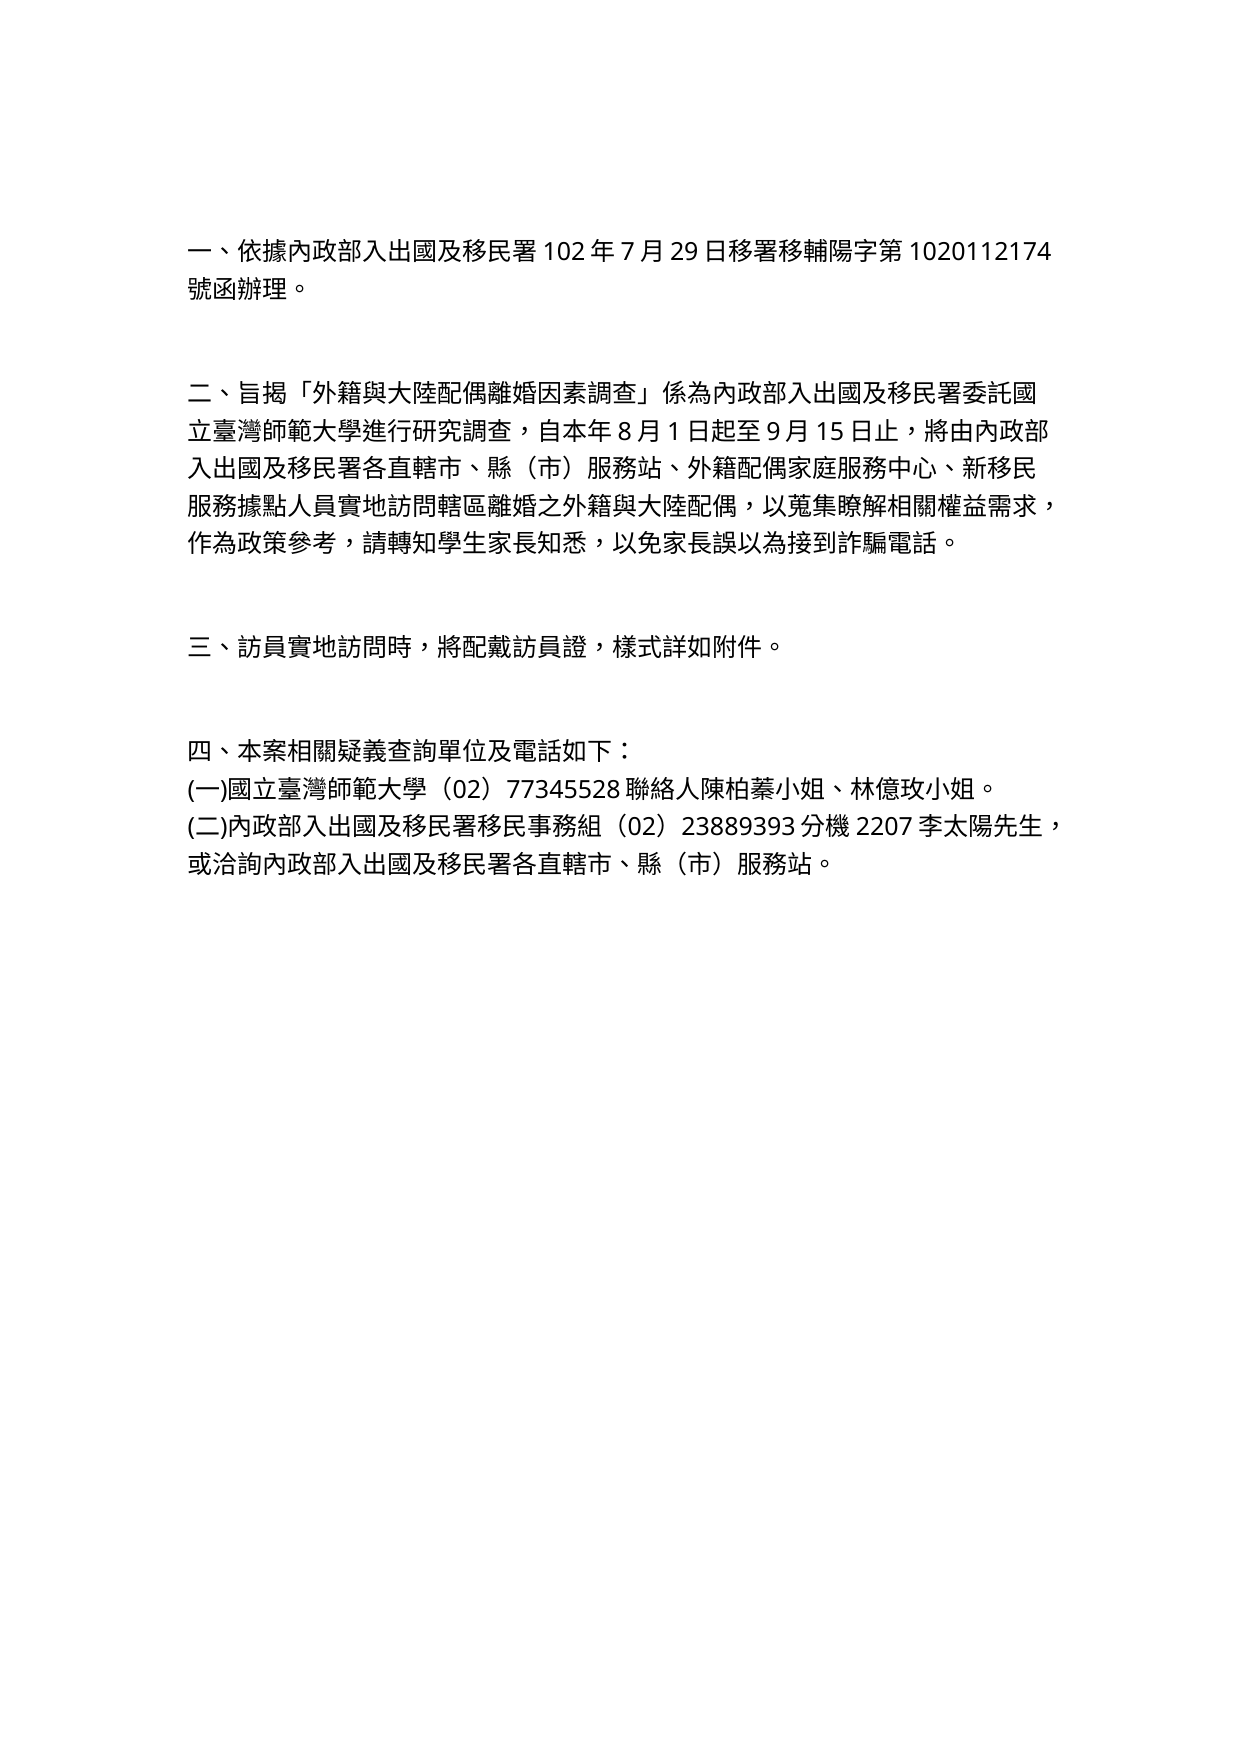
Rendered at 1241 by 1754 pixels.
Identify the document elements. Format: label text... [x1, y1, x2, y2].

text 三、訪員實地訪問時，將配戴訪員證，樣式詳如附件。 [187, 589, 1053, 664]
text 四、本案相關疑義查詢單位及電話如下： (一)國立臺灣師範大學（02）77345528聯絡人陳柏蓁小姐、林億玫小姐。 (二)內政部入出國及移民署移民事務組（02）23889393分機2207李太陽先生，或洽詢內政部入出國及移民署各直轄市、縣（市）服務站。 [187, 694, 1053, 881]
text 一、依據內政部入出國及移民署102年7月29日移署移輔陽字第1020112174號函辦理。 [187, 231, 1053, 306]
text 二、旨揭「外籍與大陸配偶離婚因素調查」係為內政部入出國及移民署委託國立臺灣師範大學進行研究調查，自本年8月1日起至9月15日止，將由內政部入出國及移民署各直轄市、縣（市）服務站、外籍配偶家庭服務中心、新移民服務據點人員實地訪問轄區離婚之外籍與大陸配偶，以蒐集瞭解相關權益需求，作為政策參考，請轉知學生家長知悉，以免家長誤以為接到詐騙電話。 [187, 335, 1053, 560]
